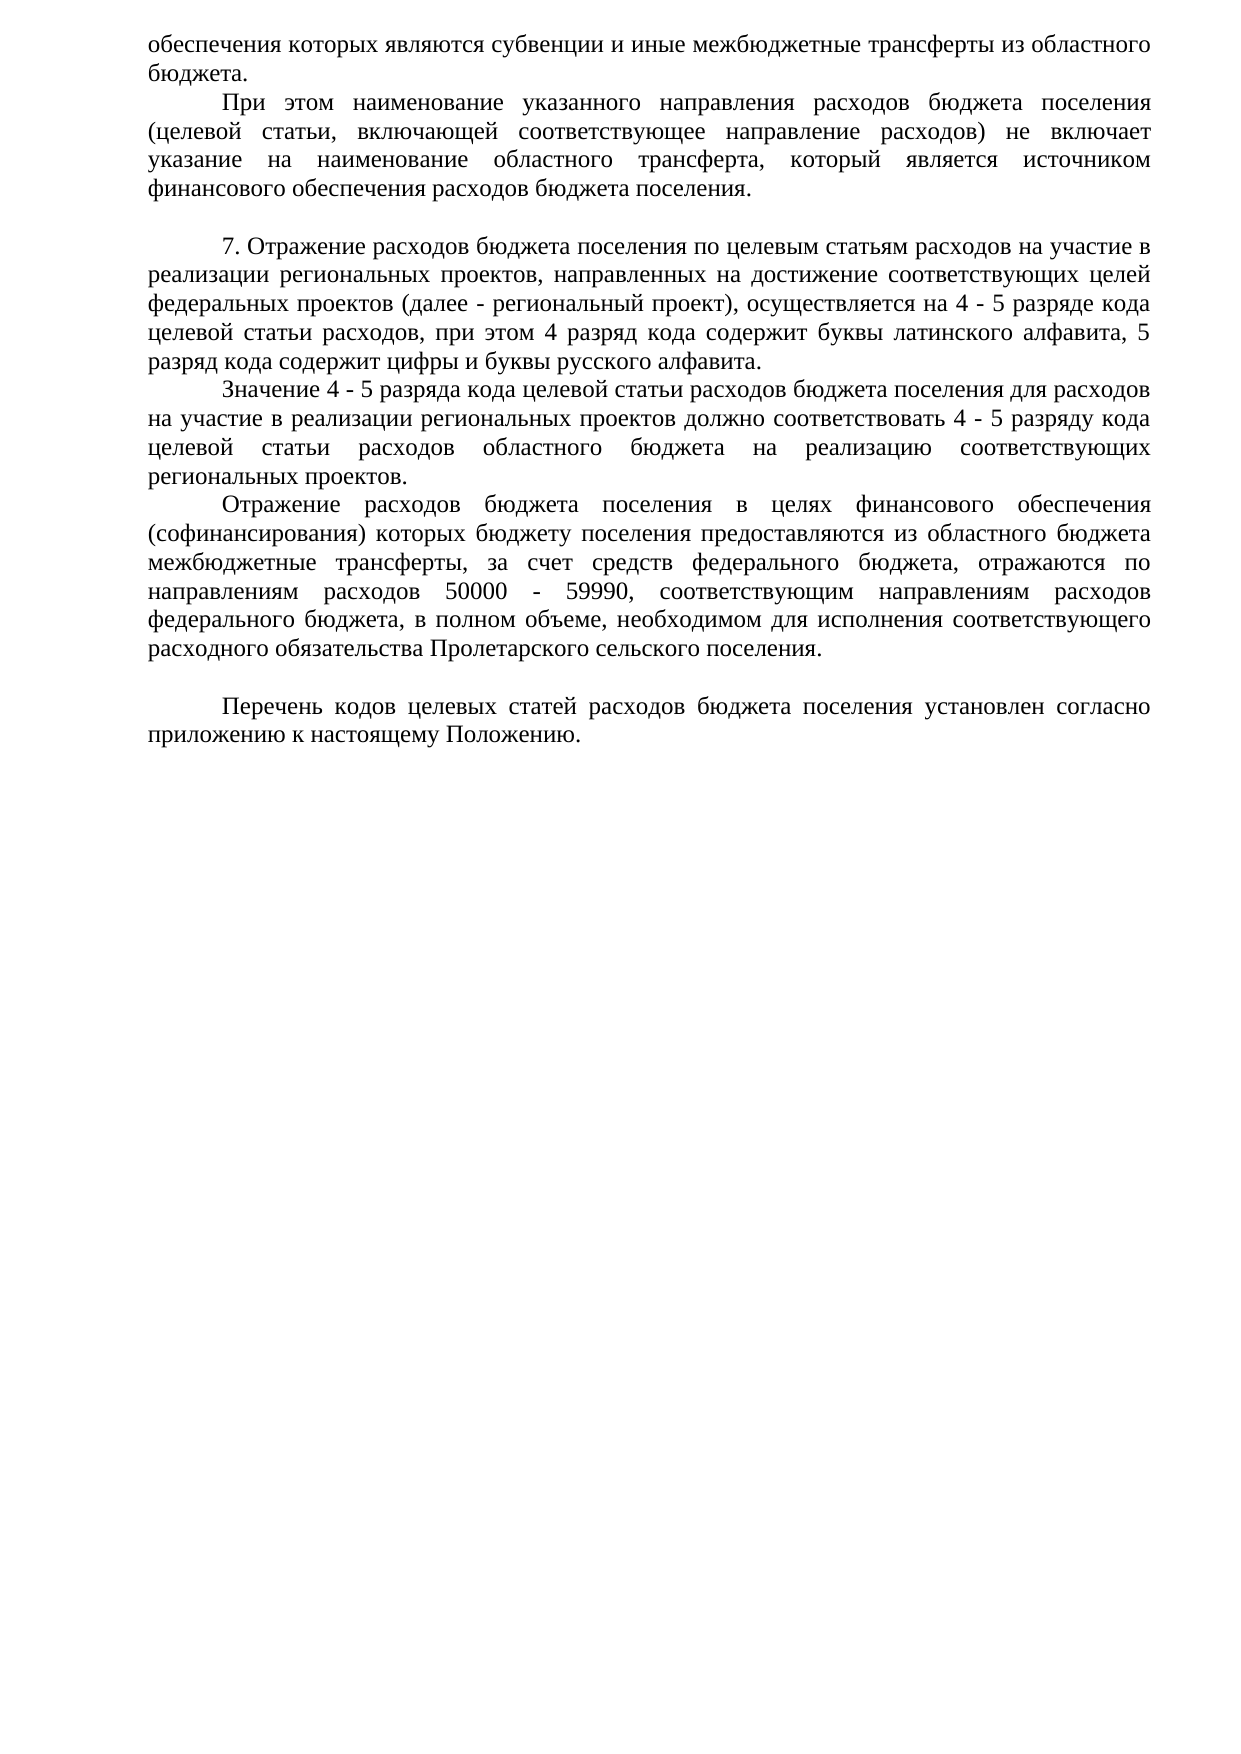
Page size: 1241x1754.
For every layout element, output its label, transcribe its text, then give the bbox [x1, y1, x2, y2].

text Перечень кодов целевых статей расходов бюджета поселения установлен согласно приложению к настоящему Положению. [148, 691, 1152, 748]
text 7. Отражение расходов бюджета поселения по целевым статьям расходов на участие в реализации региональных проектов, направленных на достижение соответствующих целей федеральных проектов (далее - региональный проект), осуществляется на 4 - 5 разряде кода целевой статьи расходов, при этом 4 разряд кода содержит буквы латинского алфавита, 5 разряд кода содержит цифры и буквы русского алфавита. [148, 231, 1152, 374]
text При этом наименование указанного направления расходов бюджета поселения (целевой статьи, включающей соответствующее направление расходов) не включает указание на наименование областного трансферта, который является источником финансового обеспечения расходов бюджета поселения. [148, 87, 1152, 202]
text Значение 4 - 5 разряда кода целевой статьи расходов бюджета поселения для расходов на участие в реализации региональных проектов должно соответствовать 4 - 5 разряду кода целевой статьи расходов областного бюджета на реализацию соответствующих региональных проектов. [148, 374, 1152, 489]
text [148, 29, 1152, 87]
text Отражение расходов бюджета поселения в целях финансового обеспечения (софинансирования) которых бюджету поселения предоставляются из областного бюджета межбюджетные трансферты, за счет средств федерального бюджета, отражаются по направлениям расходов 50000 - 59990, соответствующим направлениям расходов федерального бюджета, в полном объеме, необходимом для исполнения соответствующего расходного обязательства Пролетарского сельского поселения. [148, 489, 1152, 662]
